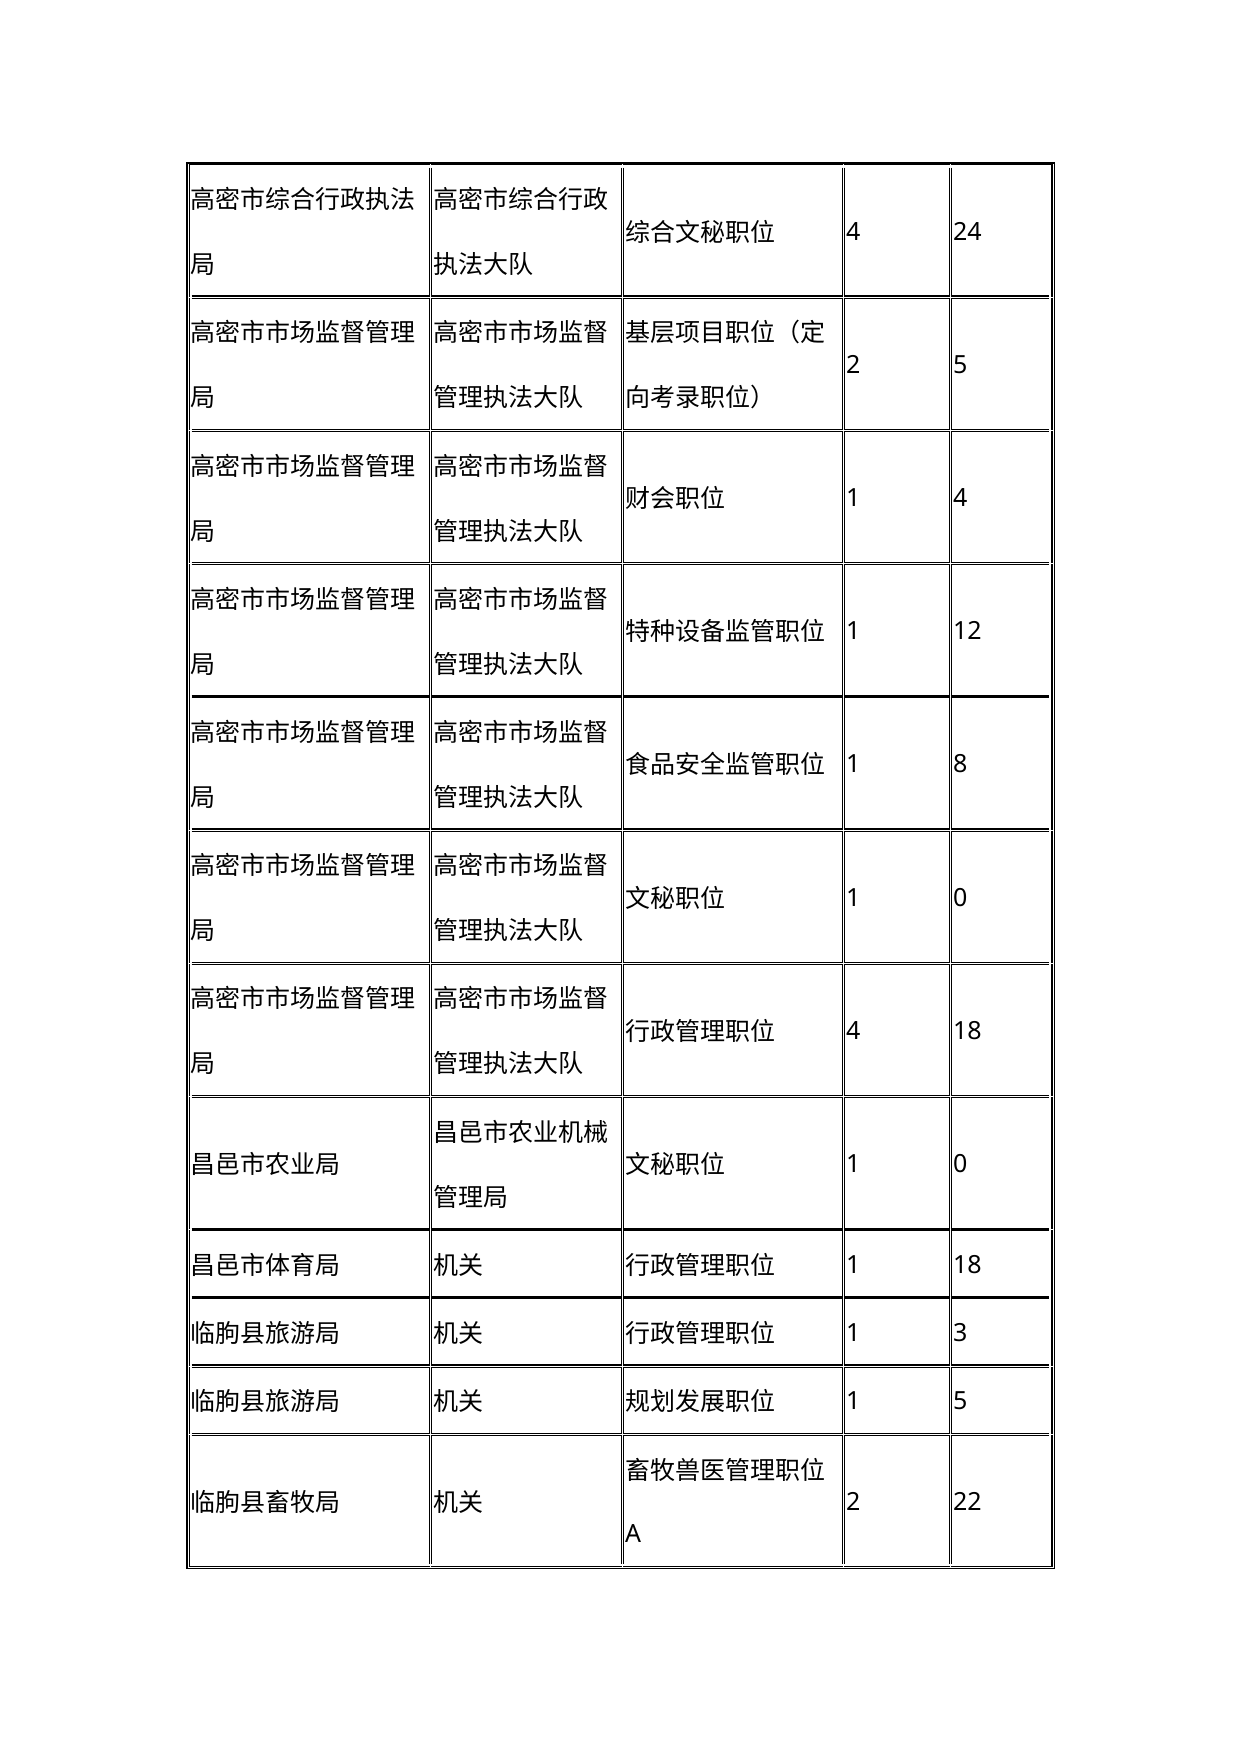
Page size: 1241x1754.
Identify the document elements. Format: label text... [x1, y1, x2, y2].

table_cell 临朐县旅游局 [190, 1296, 429, 1364]
table_cell 1 [845, 1299, 949, 1364]
table_cell 昌邑市农业机械管理局 [432, 1098, 621, 1228]
table_cell 5 [952, 1364, 1052, 1432]
table_cell 4 [844, 165, 951, 295]
table_cell 临朐县畜牧局 [190, 1433, 431, 1566]
table_cell 1 [845, 432, 949, 562]
table_cell 机关 [431, 1436, 623, 1566]
table_cell 0 [952, 1095, 1052, 1228]
table_cell 高密市市场监督管理执法大队 [432, 299, 621, 428]
table_cell 1 [845, 698, 949, 828]
table_cell 昌邑市体育局 [188, 1228, 429, 1296]
table_cell 高密市市场监督管理局 [190, 961, 429, 1094]
table_cell 行政管理职位 [624, 965, 842, 1094]
table_cell 临朐县旅游局 [190, 1364, 429, 1432]
table_cell 24 [951, 165, 1051, 295]
table_cell 5 [952, 295, 1052, 428]
table_cell 高密市市场监督管理局 [190, 429, 429, 562]
table_cell 高密市市场监督管理执法大队 [432, 432, 621, 562]
table_cell 0 [952, 828, 1052, 961]
table_cell 文秘职位 [624, 832, 842, 961]
table_cell 文秘职位 [624, 1098, 842, 1228]
table_cell 财会职位 [624, 432, 842, 562]
table_cell 18 [952, 961, 1052, 1094]
table_cell 8 [952, 695, 1051, 828]
table_cell 22 [951, 1433, 1052, 1566]
table_cell 高密市综合行政执法局 [190, 165, 431, 295]
table_cell 高密市市场监督管理执法大队 [432, 965, 621, 1094]
table_cell 高密市市场监督管理执法大队 [432, 565, 621, 695]
table_cell 4 [845, 965, 949, 1094]
table_cell 1 [845, 1368, 949, 1432]
table_cell 机关 [432, 1368, 621, 1432]
table_cell 特种设备监管职位 [624, 565, 842, 695]
table_cell 2 [844, 1436, 951, 1566]
table_cell 1 [845, 1231, 949, 1296]
table_cell 高密市市场监督管理执法大队 [432, 832, 621, 961]
table_cell 机关 [432, 1231, 621, 1296]
table_cell 18 [952, 1228, 1053, 1296]
table_cell 2 [845, 299, 949, 428]
table_cell 高密市市场监督管理局 [188, 562, 431, 695]
table_cell 行政管理职位 [624, 1231, 842, 1296]
table_cell 昌邑市农业局 [190, 1095, 429, 1228]
table_cell 1 [845, 832, 949, 961]
table_cell 1 [845, 1098, 949, 1228]
table_cell 机关 [432, 1299, 621, 1364]
table_cell 行政管理职位 [624, 1299, 842, 1364]
table_cell 高密市综合行政执法大队 [431, 165, 623, 295]
table_cell 3 [952, 1296, 1051, 1364]
table_cell 1 [845, 565, 949, 695]
table_cell 基层项目职位（定向考录职位） [624, 299, 842, 428]
table_cell 畜牧兽医管理职位A [623, 1436, 843, 1566]
table_cell 4 [952, 429, 1052, 562]
table_cell 高密市市场监督管理局 [190, 828, 429, 961]
table_cell 综合文秘职位 [623, 165, 843, 295]
table_cell 高密市市场监督管理局 [190, 695, 429, 828]
table_cell 食品安全监管职位 [624, 698, 842, 828]
table_cell 高密市市场监督管理局 [190, 295, 429, 428]
table_cell 12 [951, 562, 1053, 695]
table_cell 高密市市场监督管理执法大队 [432, 698, 621, 828]
table_cell 规划发展职位 [624, 1368, 842, 1432]
